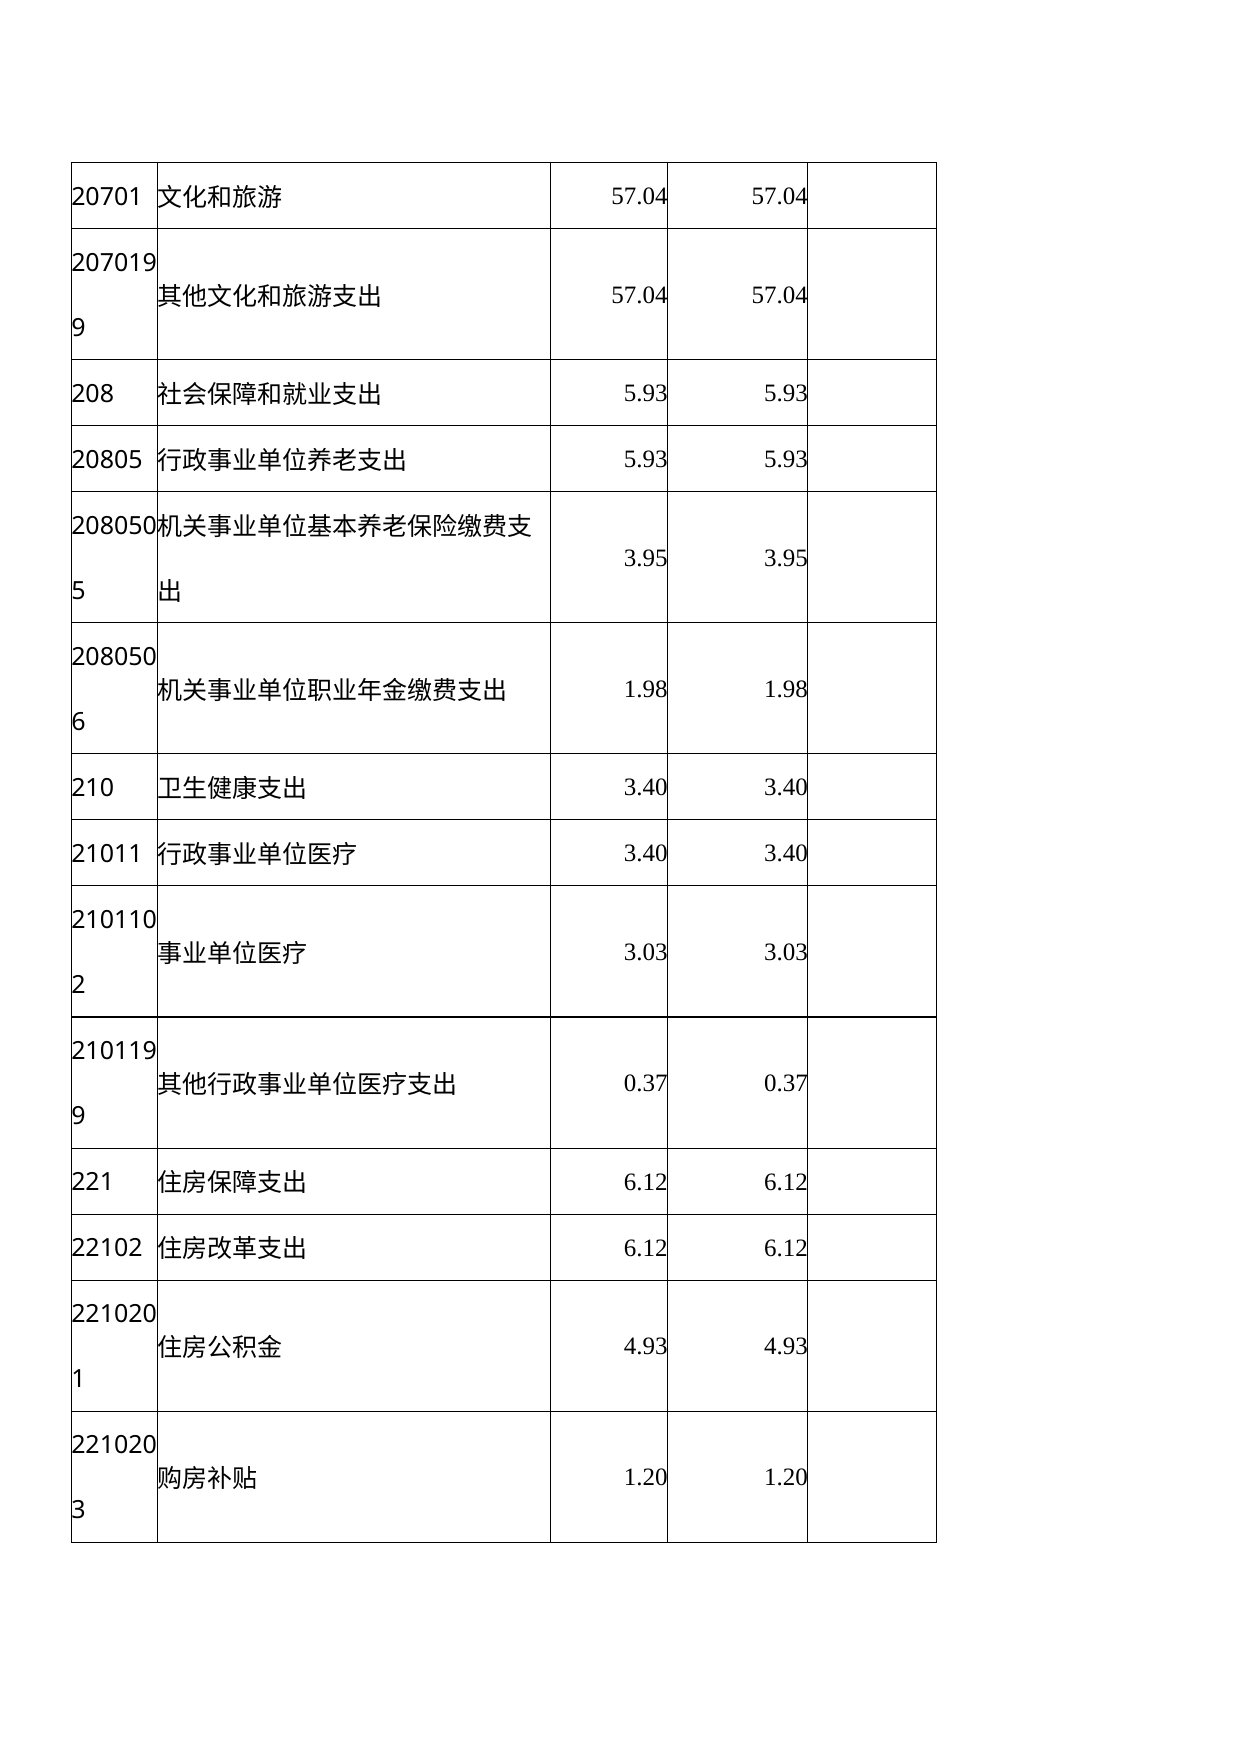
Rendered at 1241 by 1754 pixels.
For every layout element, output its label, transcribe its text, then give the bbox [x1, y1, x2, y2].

table_cell [808, 1412, 936, 1542]
table_cell 4.93 [551, 1281, 667, 1411]
table_cell [808, 1281, 936, 1411]
table_cell 210 [72, 754, 157, 819]
table_cell 57.04 [551, 163, 667, 228]
table_cell 3.95 [668, 492, 807, 622]
table_cell 1.98 [551, 623, 667, 753]
table_cell 1.20 [551, 1412, 667, 1542]
table_cell 2080506 [72, 623, 157, 753]
table_cell 2080505 [72, 492, 157, 622]
table_cell 22102 [72, 1215, 157, 1279]
table_cell 其他行政事业单位医疗支出 [158, 1018, 550, 1147]
table_cell 20805 [72, 426, 157, 491]
table_cell [808, 820, 936, 885]
table_cell [808, 426, 936, 491]
table_cell 文化和旅游 [158, 163, 550, 228]
table_cell [808, 360, 936, 425]
table_cell 208 [72, 360, 157, 425]
table_cell 住房保障支出 [158, 1149, 550, 1213]
table_cell 3.40 [551, 754, 667, 819]
table_cell 2070199 [72, 229, 157, 359]
table_cell [808, 492, 936, 622]
table_cell 5.93 [551, 360, 667, 425]
table_cell 6.12 [668, 1149, 807, 1213]
table_cell [808, 1149, 936, 1213]
table_cell 3.40 [668, 820, 807, 885]
table_cell 21011 [72, 820, 157, 885]
table_cell 6.12 [668, 1215, 807, 1279]
table_cell [808, 754, 936, 819]
table_cell 0.37 [668, 1018, 807, 1147]
table_cell 4.93 [668, 1281, 807, 1411]
table_cell 2101199 [72, 1018, 157, 1147]
table_cell 5.93 [668, 360, 807, 425]
table_cell 57.04 [668, 163, 807, 228]
table_cell 6.12 [551, 1149, 667, 1213]
table_cell 住房公积金 [158, 1281, 550, 1411]
table_cell [808, 1018, 936, 1147]
table_cell 其他文化和旅游支出 [158, 229, 550, 359]
table_cell 机关事业单位职业年金缴费支出 [158, 623, 550, 753]
table_cell 0.37 [551, 1018, 667, 1147]
table_cell [808, 623, 936, 753]
table_cell [808, 1215, 936, 1279]
table_cell 2210203 [72, 1412, 157, 1542]
table_cell 机关事业单位基本养老保险缴费支出 [158, 492, 550, 622]
table_cell 卫生健康支出 [158, 754, 550, 819]
table_cell 221 [72, 1149, 157, 1213]
table_cell 购房补贴 [158, 1412, 550, 1542]
table_cell 3.03 [551, 886, 667, 1016]
table_cell 3.40 [668, 754, 807, 819]
table_cell 5.93 [668, 426, 807, 491]
table_cell 6.12 [551, 1215, 667, 1279]
table_cell [808, 163, 936, 228]
table_cell 2210201 [72, 1281, 157, 1411]
table_cell [808, 886, 936, 1016]
table_cell 57.04 [668, 229, 807, 359]
table_cell 20701 [72, 163, 157, 228]
table_cell 3.40 [551, 820, 667, 885]
table_cell 行政事业单位医疗 [158, 820, 550, 885]
table_cell 57.04 [551, 229, 667, 359]
table_cell 住房改革支出 [158, 1215, 550, 1279]
table_cell 5.93 [551, 426, 667, 491]
table_cell 3.03 [668, 886, 807, 1016]
table_cell 事业单位医疗 [158, 886, 550, 1016]
table_cell 1.20 [668, 1412, 807, 1542]
table_cell 3.95 [551, 492, 667, 622]
table_cell 行政事业单位养老支出 [158, 426, 550, 491]
table_cell [808, 229, 936, 359]
table_cell 2101102 [72, 886, 157, 1016]
table_cell 1.98 [668, 623, 807, 753]
table_cell 社会保障和就业支出 [158, 360, 550, 425]
